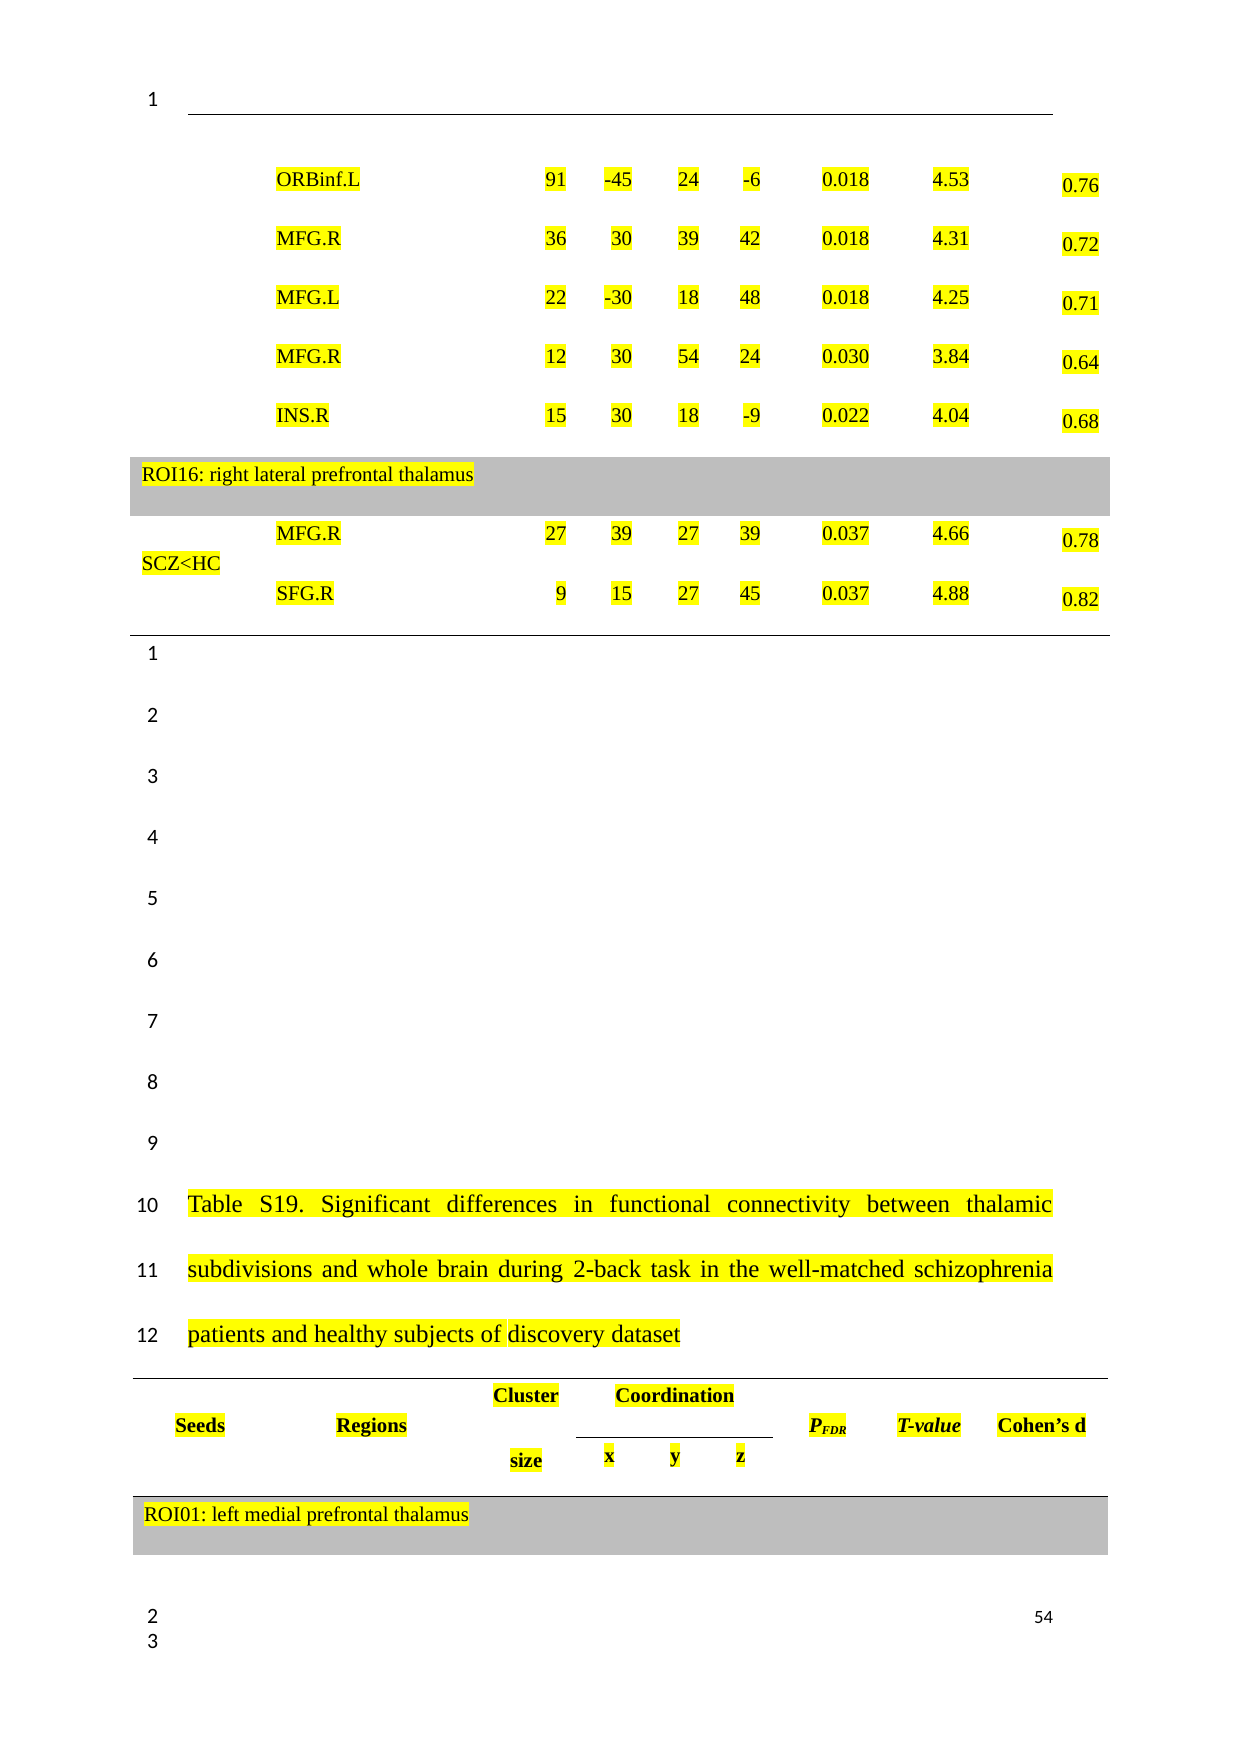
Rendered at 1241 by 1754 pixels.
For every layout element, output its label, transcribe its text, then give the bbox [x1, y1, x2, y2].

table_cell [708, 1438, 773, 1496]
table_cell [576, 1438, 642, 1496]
text Table S19. Significant differences in functional connectivity between thalamic subdivisions and whole brain during 2-back task in the well-matched schizophrenia patients and healthy subjects of discovery dataset [187, 1199, 1053, 1349]
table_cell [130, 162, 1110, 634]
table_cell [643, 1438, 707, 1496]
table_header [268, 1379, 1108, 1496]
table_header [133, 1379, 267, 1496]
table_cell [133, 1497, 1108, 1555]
